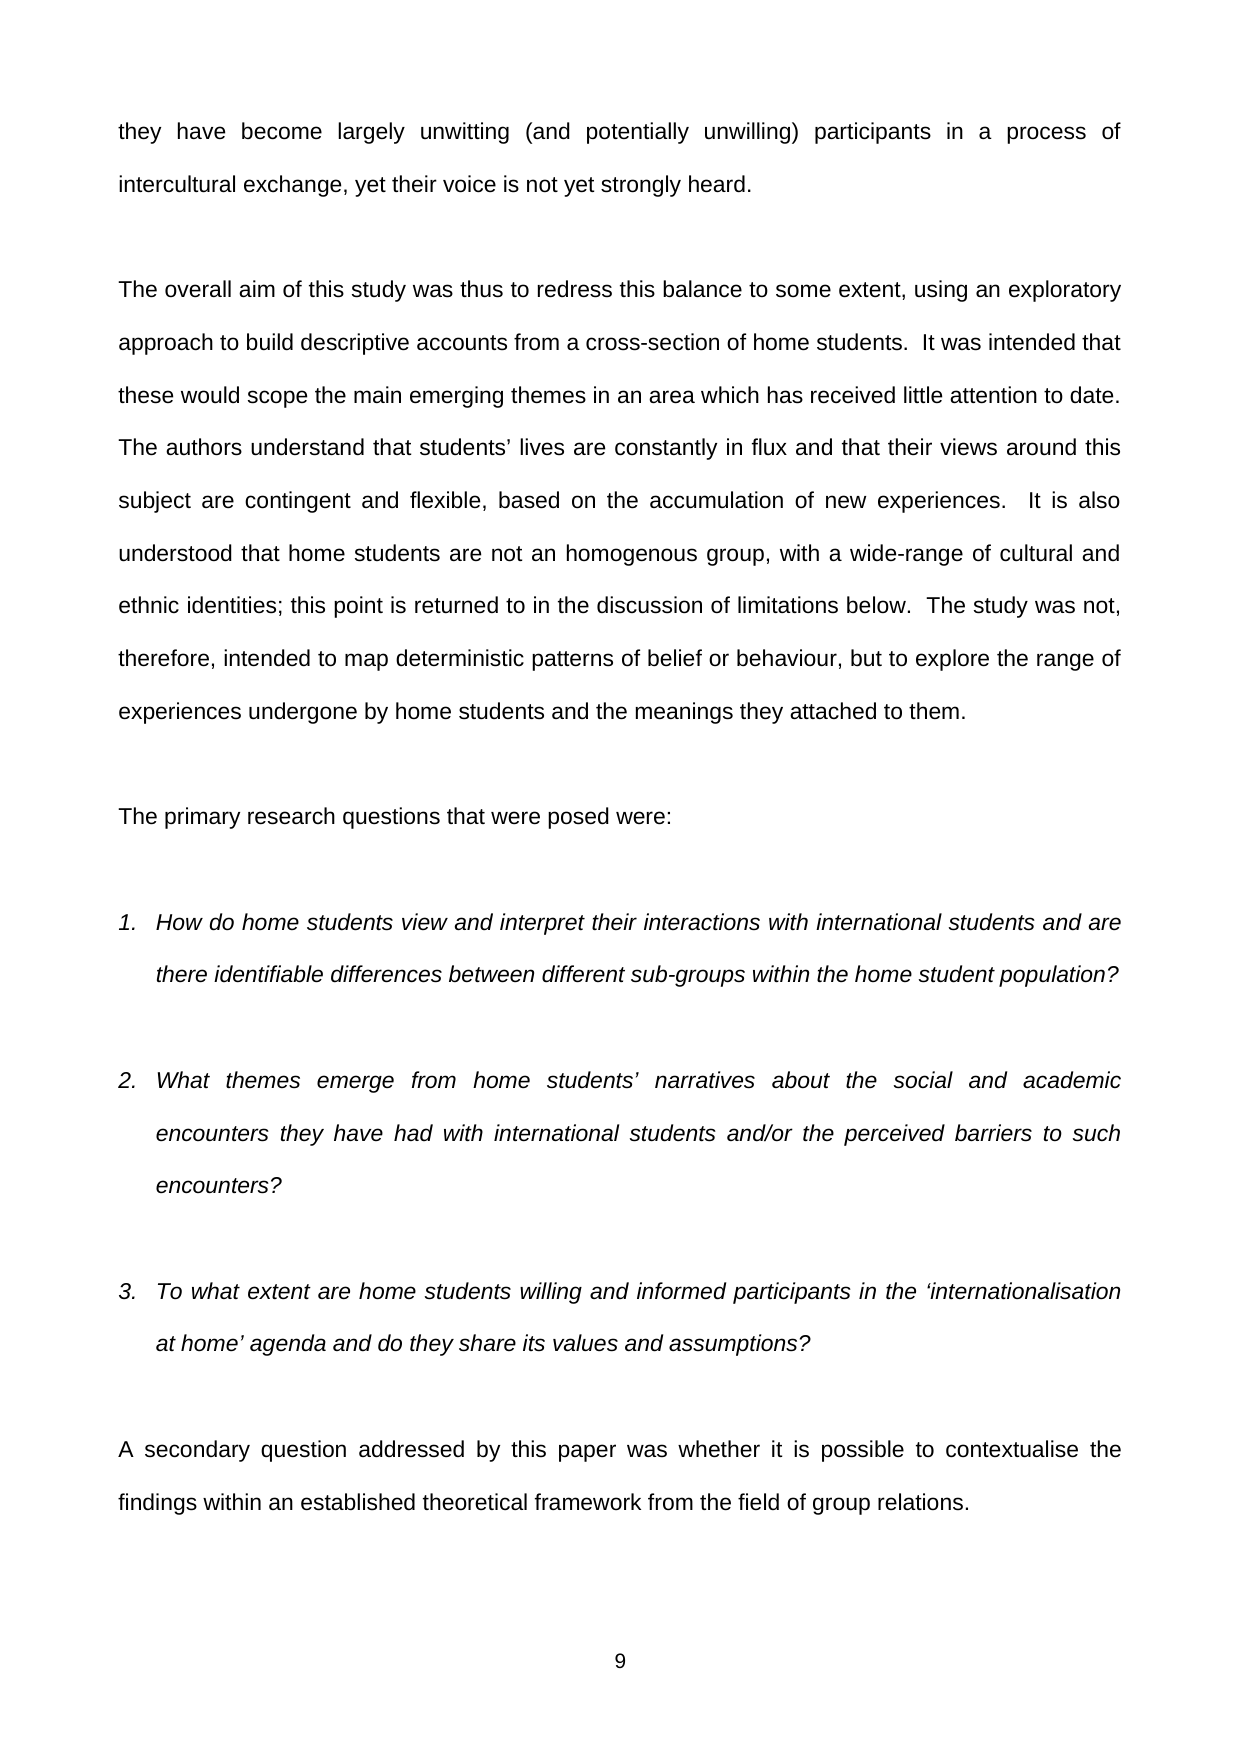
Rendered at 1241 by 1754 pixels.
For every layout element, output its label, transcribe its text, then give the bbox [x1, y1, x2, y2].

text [118, 118, 1122, 197]
text The overall aim of this study was thus to redress this balance to some extent, using an exploratory approach to build descriptive accounts from a cross-section of home students. It was intended that these would scope the main emerging themes in an area which has received little attention to date. The authors understand that students’ lives are constantly in flux and that their views around this subject are contingent and flexible, based on the accumulation of new experiences. It is also understood that home students are not an homogenous group, with a wide-range of cultural and ethnic identities; this point is returned to in the discussion of limitations below. The study was not, therefore, intended to map deterministic patterns of belief or behaviour, but to explore the range of experiences undergone by home students and the meanings they attached to them. [118, 276, 1122, 724]
list How do home students view and interpret their interactions with international students and are there identifiable differences between different sub-groups within the home student population? [118, 909, 1122, 988]
list What themes emerge from home students’ narratives about the social and academic encounters they have had with international students and/or the perceived barriers to such encounters? [118, 1067, 1122, 1199]
text A secondary question addressed by this paper was whether it is possible to contextualise the findings within an established theoretical framework from the field of group relations. [118, 1436, 1122, 1515]
list To what extent are home students willing and informed participants in the ‘internationalisation at home’ agenda and do they share its values and assumptions? [118, 1278, 1122, 1357]
text The primary research questions that were posed were: [118, 803, 1122, 830]
